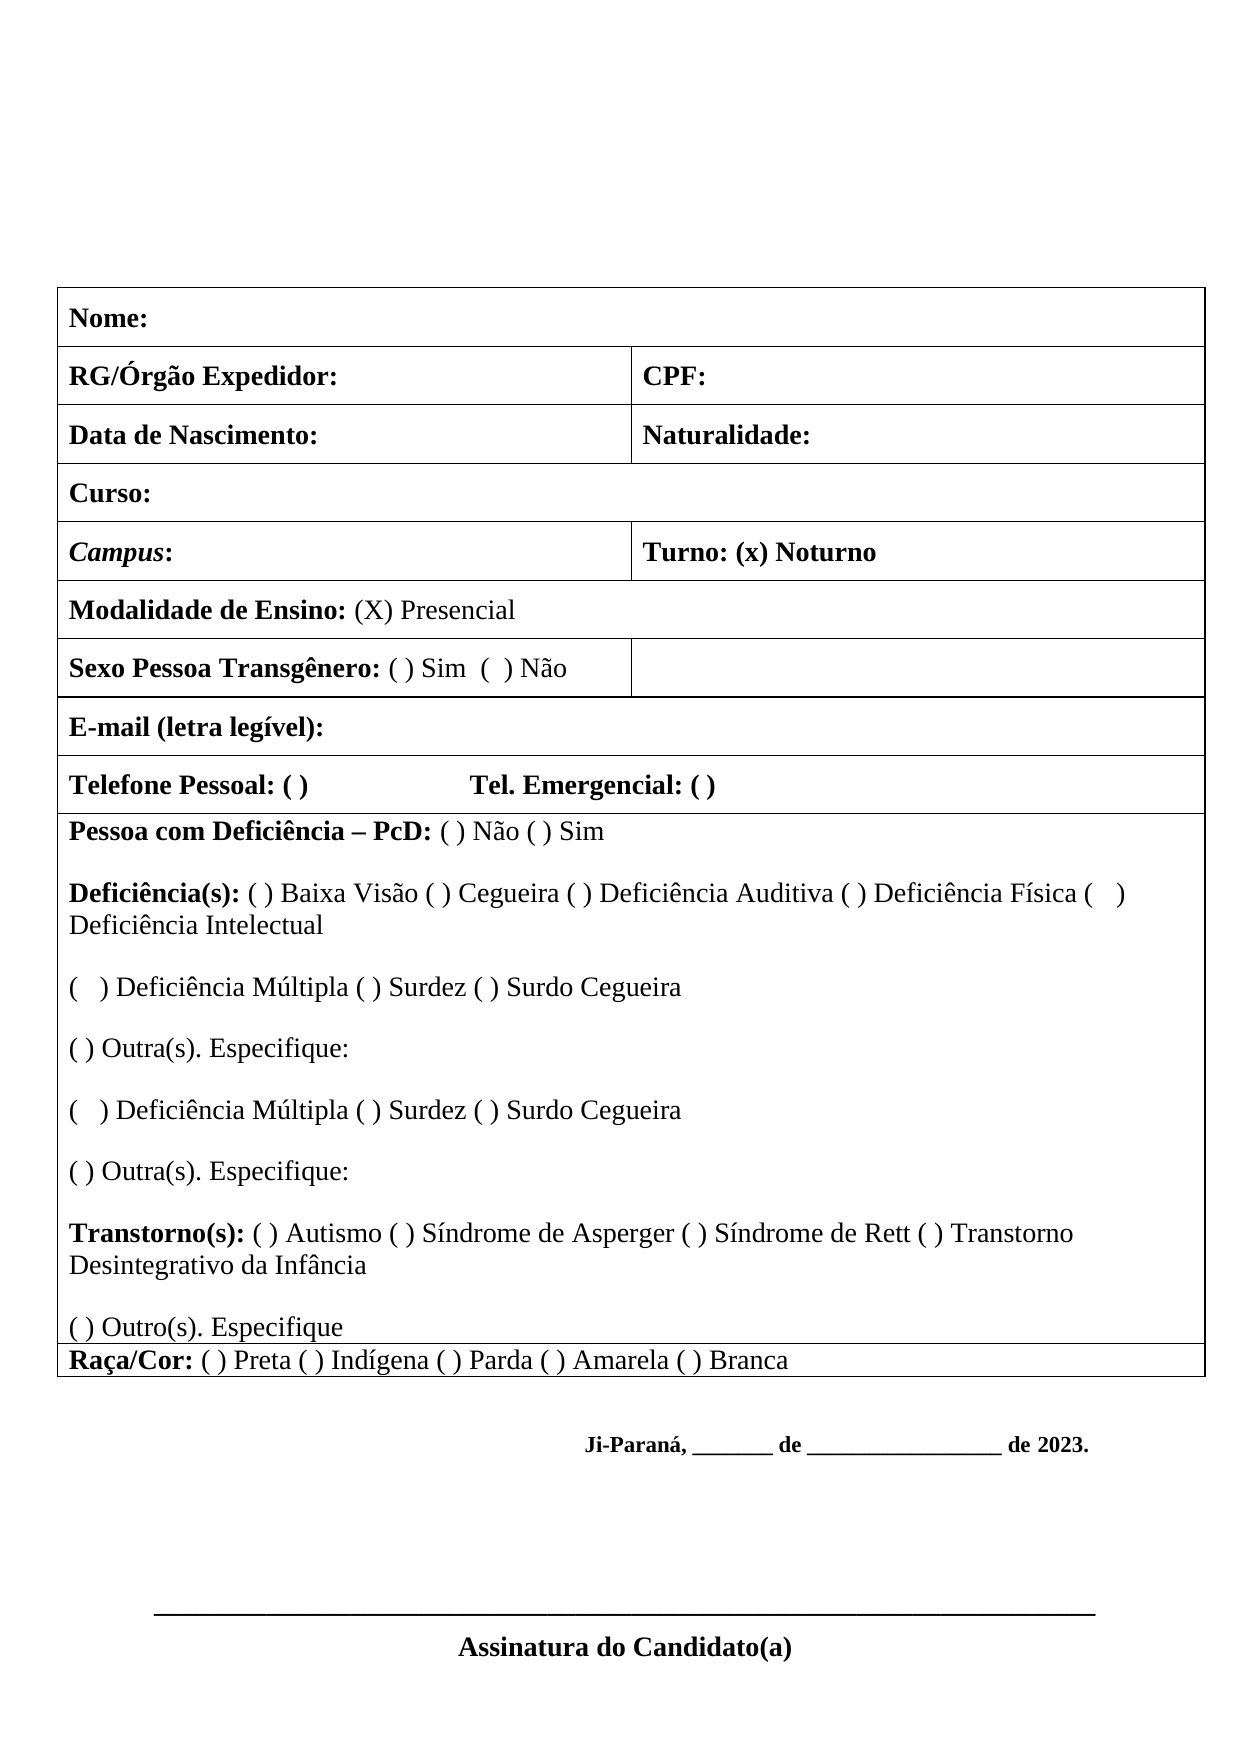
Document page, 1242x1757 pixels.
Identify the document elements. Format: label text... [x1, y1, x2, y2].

table_cell Pessoa com Deficiência – PcD: ( ) Não ( ) Sim Deficiência(s): ( ) Baixa Visão ( ) Cegueira ( ) Deficiência Auditiva ( ) Deficiência Física ( ) Deficiência Intelectual ( ) Deficiência Múltipla ( ) Surdez ( ) Surdo Cegueira ( ) Outra(s). Especifique: ( ) Deficiência Múltipla ( ) Surdez ( ) Surdo Cegueira ( ) Outra(s). Especifique: Transtorno(s): ( ) Autismo ( ) Síndrome de Asperger ( ) Síndrome de Rett ( ) Transtorno Desintegrativo da Infância ( ) Outro(s). Especifique [58, 814, 1204, 1342]
table_cell Curso: [58, 464, 1204, 521]
table_cell Campus: [58, 522, 631, 579]
table_cell Raça/Cor: ( ) Preta ( ) Indígena ( ) Parda ( ) Amarela ( ) Branca [58, 1344, 1204, 1376]
table_cell E-mail (letra legível): [58, 698, 1204, 755]
table_cell RG/Órgão Expedidor: [58, 347, 631, 404]
text ___________________________________________________________________ [69, 1586, 1181, 1618]
table_header Nome: [58, 288, 1204, 346]
table_cell Data de Nascimento: [58, 405, 631, 463]
text Assinatura do Candidato(a) [69, 1631, 1181, 1663]
table_cell Naturalidade: [632, 405, 1204, 463]
table_cell [632, 639, 1204, 696]
table_cell Turno: (x) Noturno [632, 522, 1204, 579]
table_cell Telefone Pessoal: ( ) Tel. Emergencial: ( ) [58, 756, 1204, 813]
table_cell Sexo Pessoa Transgênero: ( ) Sim ( ) Não [58, 639, 631, 696]
table_cell CPF: [632, 347, 1204, 404]
table_cell Modalidade de Ensino: (X) Presencial [58, 581, 1204, 638]
text Ji-Paraná, _______ de _________________ de 2023. [58, 1431, 1192, 1457]
